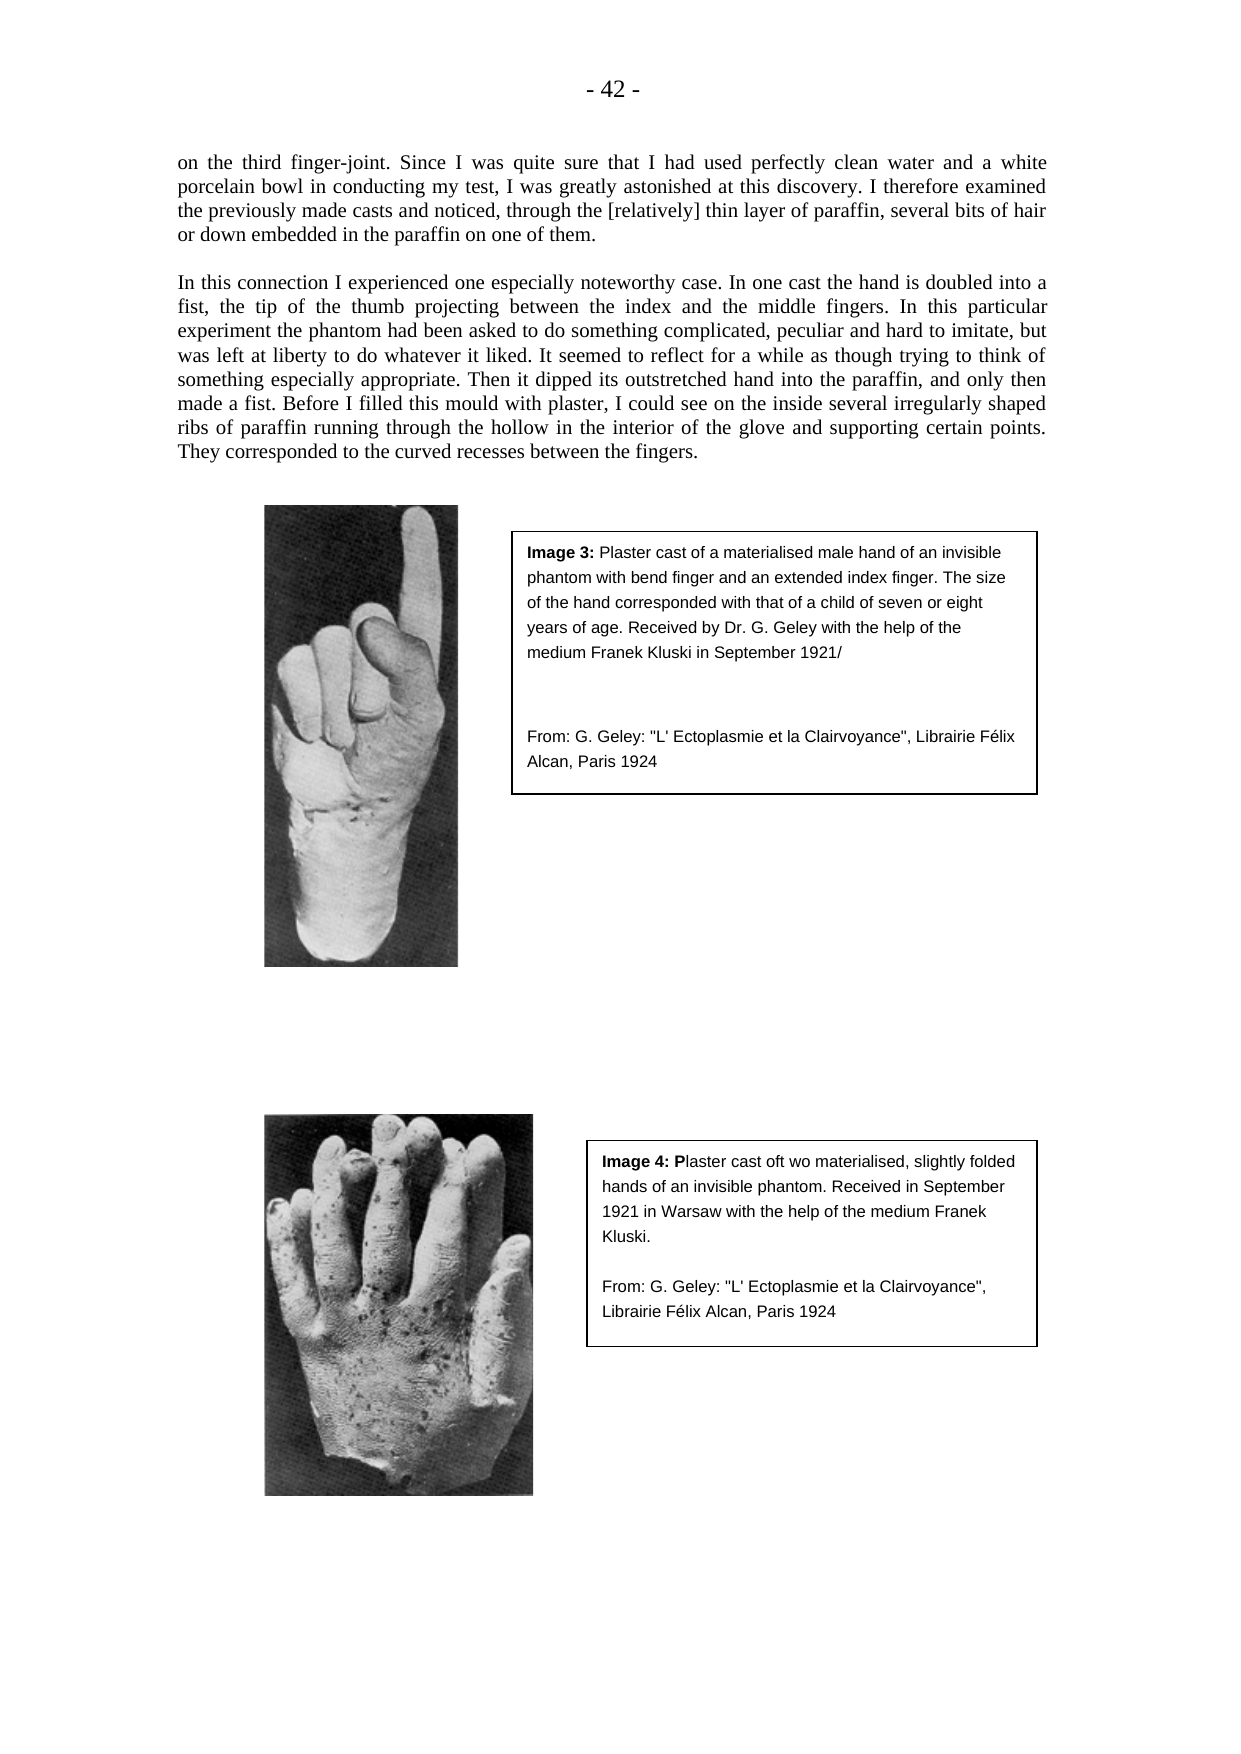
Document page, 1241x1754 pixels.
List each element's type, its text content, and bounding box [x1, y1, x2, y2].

picture [264, 505, 459, 967]
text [177, 150, 1048, 246]
text In this connection I experienced one especially noteworthy case. In one cast the hand is doubled into a fist, the tip of the thumb projecting between the index and the middle fingers. In this particular experiment the phantom had been asked to do something complicated, peculiar and hard to imitate, but was left at liberty to do whatever it liked. It seemed to reflect for a while as though trying to think of something especially appropriate. Then it dipped its outstretched hand into the paraffin, and only then made a fist. Before I filled this mould with plaster, I could see on the inside several irregularly shaped ribs of paraffin running through the hollow in the interior of the glove and supporting certain points. They corresponded to the curved recesses between the fingers. [177, 270, 1048, 463]
picture [264, 1114, 534, 1496]
